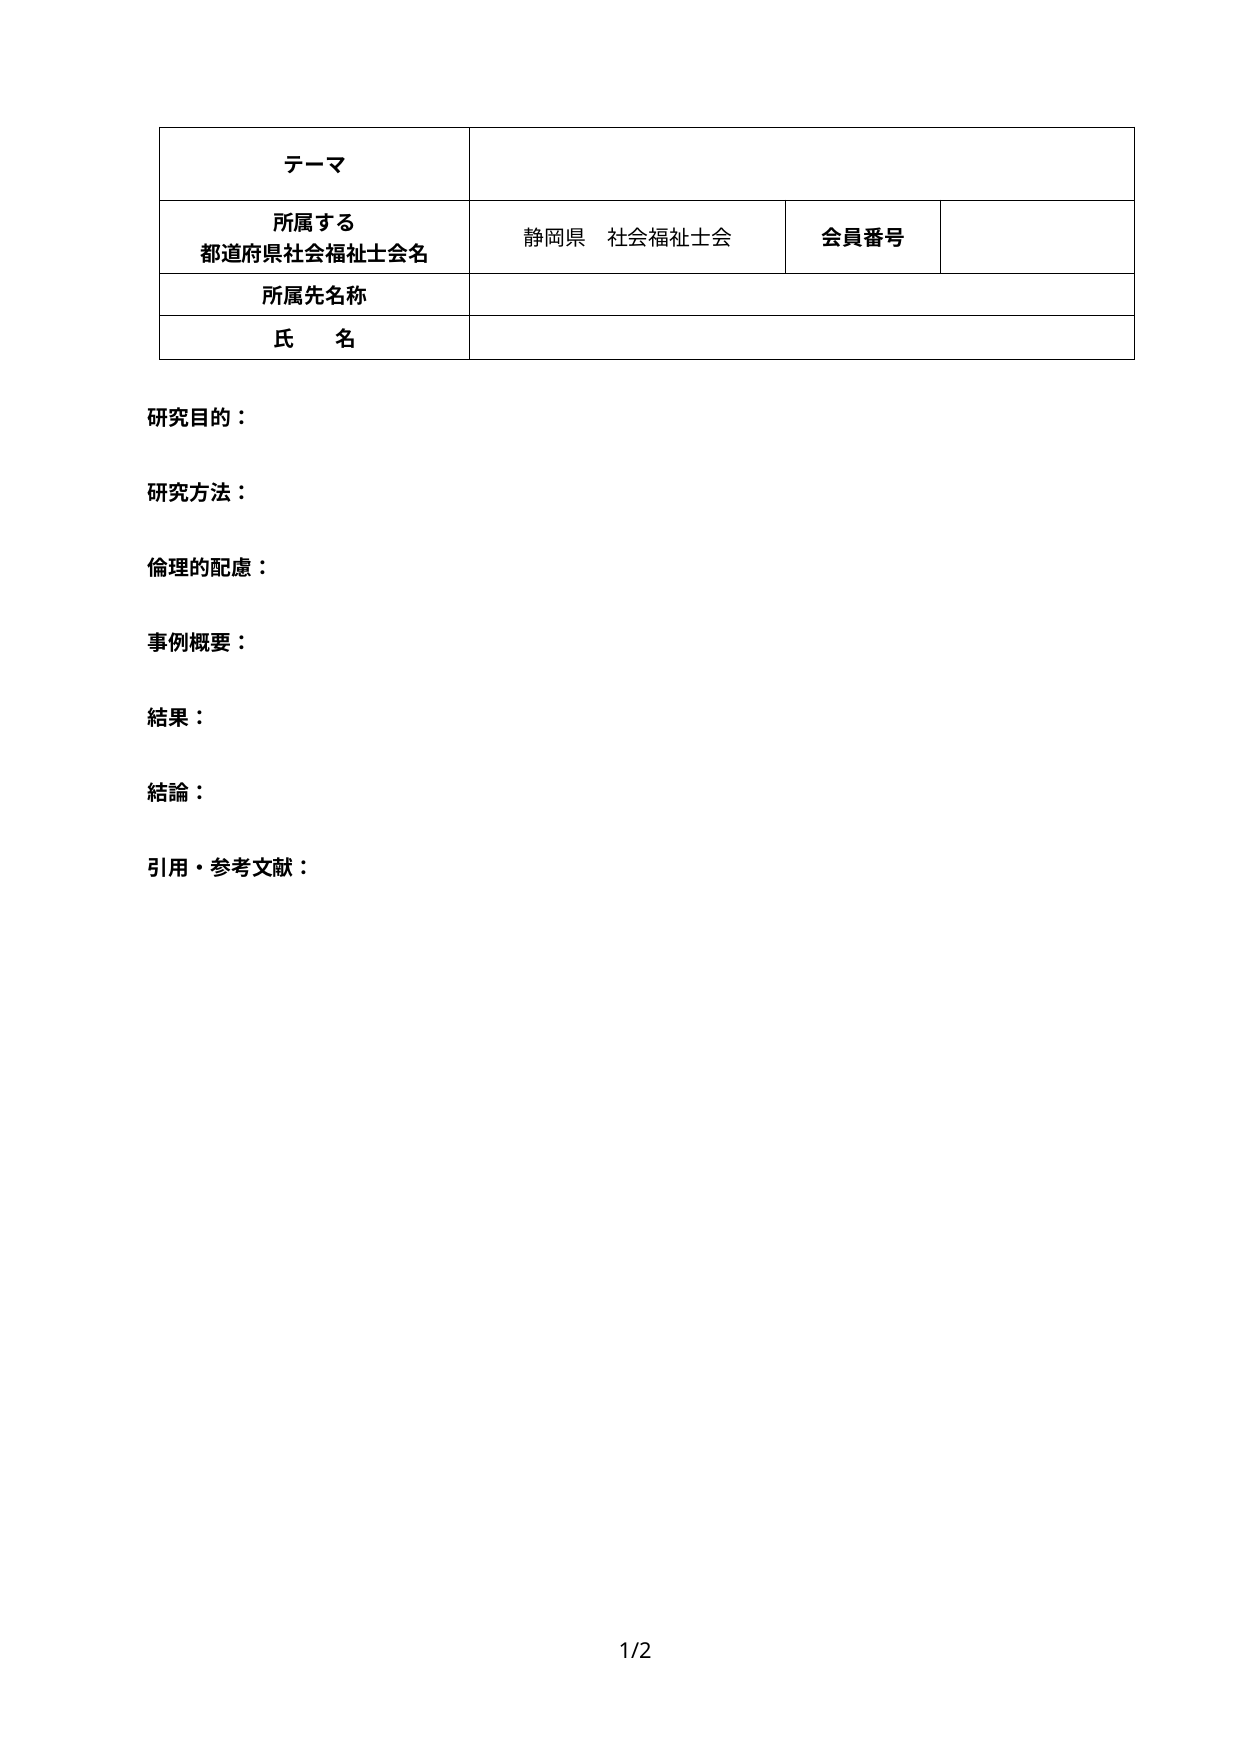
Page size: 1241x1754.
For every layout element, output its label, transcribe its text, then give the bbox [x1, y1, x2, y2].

table_cell [470, 274, 1134, 315]
text 倫理的配慮： [148, 548, 1122, 585]
table_cell [470, 316, 1134, 359]
table_cell 所属先名称 [160, 274, 469, 315]
table_cell [941, 201, 1134, 273]
table_cell 会員番号 [786, 201, 940, 273]
table_cell 静岡県 社会福祉士会 [470, 201, 785, 273]
text 研究方法： [148, 473, 1122, 510]
text 結論： [148, 773, 1122, 810]
table_header [470, 128, 1134, 199]
text 研究目的： [148, 398, 1122, 435]
table_header テーマ [160, 128, 469, 199]
text 引用・参考文献： [148, 848, 1122, 885]
text 事例概要： [148, 623, 1122, 660]
table_cell 所属する 都道府県社会福祉士会名 [160, 201, 469, 273]
text 結果： [148, 698, 1122, 735]
table_cell 氏 名 [160, 316, 469, 359]
